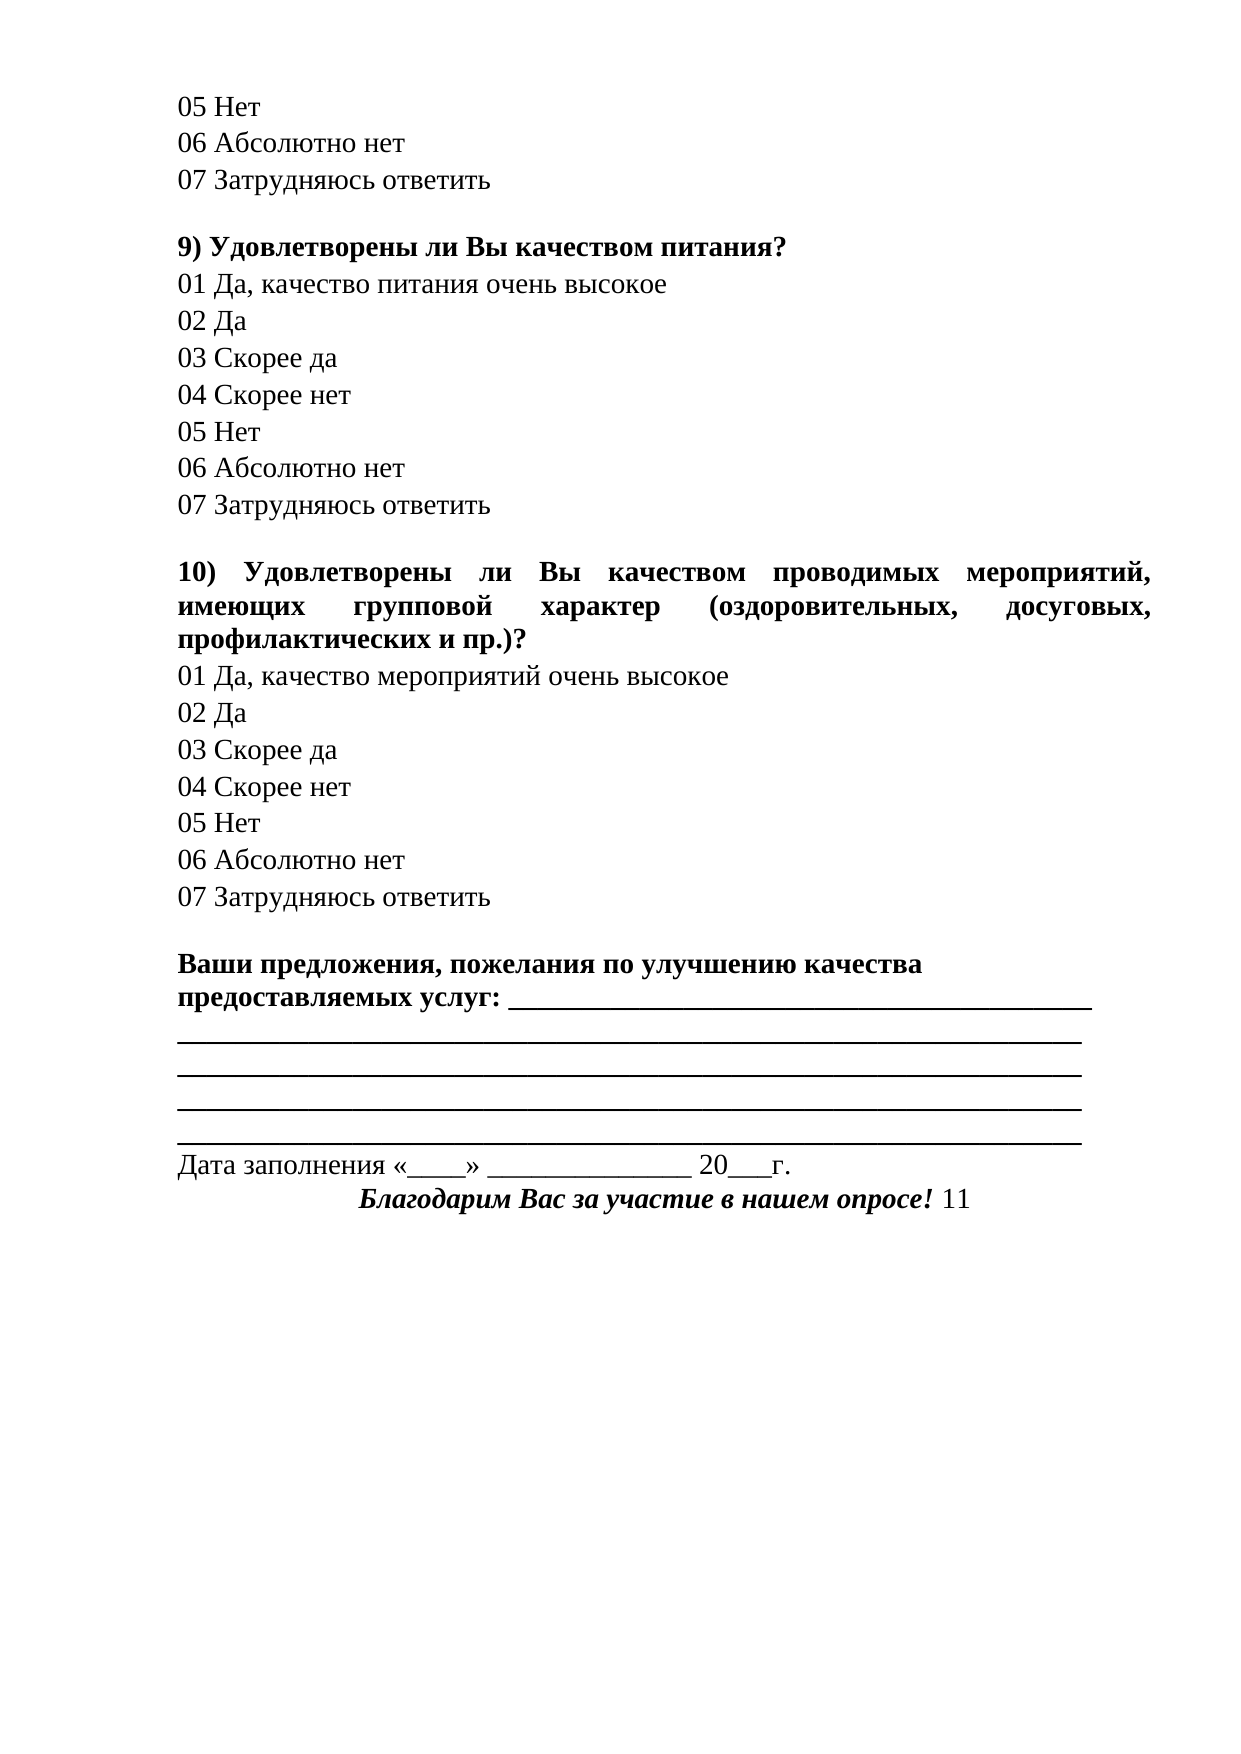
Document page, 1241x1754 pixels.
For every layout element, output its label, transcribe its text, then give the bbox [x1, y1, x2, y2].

text Благодарим Вас за участие в нашем опросе! 11 [177, 1181, 1152, 1214]
text 03 Скорее да [177, 732, 1152, 765]
text 05 Нет [177, 805, 1152, 839]
text 01 Да, качество питания очень высокое [177, 266, 1152, 300]
text ______________________________________________________________ [177, 1047, 1152, 1080]
text Ваши предложения, пожелания по улучшению качества предоставляемых услуг: ________________________________________ [177, 946, 1152, 1013]
text 04 Скорее нет [177, 769, 1152, 802]
text 10) Удовлетворены ли Вы качеством проводимых мероприятий, имеющих групповой характер (оздоровительных, досуговых, профилактических и пр.)? [177, 554, 1152, 655]
text 06 Абсолютно нет [177, 125, 1152, 159]
text ______________________________________________________________ [177, 1114, 1152, 1147]
text 05 Нет [177, 414, 1152, 447]
text Дата заполнения «____» ______________ 20___г. [177, 1147, 1152, 1181]
text 05 Нет [177, 89, 1152, 122]
text 01 Да, качество мероприятий очень высокое [177, 658, 1152, 692]
text 04 Скорее нет [177, 377, 1152, 410]
text ______________________________________________________________ [177, 1013, 1152, 1047]
text 07 Затрудняюсь ответить [177, 879, 1152, 912]
text 06 Абсолютно нет [177, 451, 1152, 484]
text 02 Да [177, 303, 1152, 337]
text 03 Скорее да [177, 340, 1152, 373]
text 02 Да [177, 695, 1152, 729]
text 06 Абсолютно нет [177, 842, 1152, 876]
text ______________________________________________________________ [177, 1080, 1152, 1114]
text 9) Удовлетворены ли Вы качеством питания? [177, 229, 1152, 263]
text 07 Затрудняюсь ответить [177, 162, 1152, 196]
text 07 Затрудняюсь ответить [177, 487, 1152, 521]
